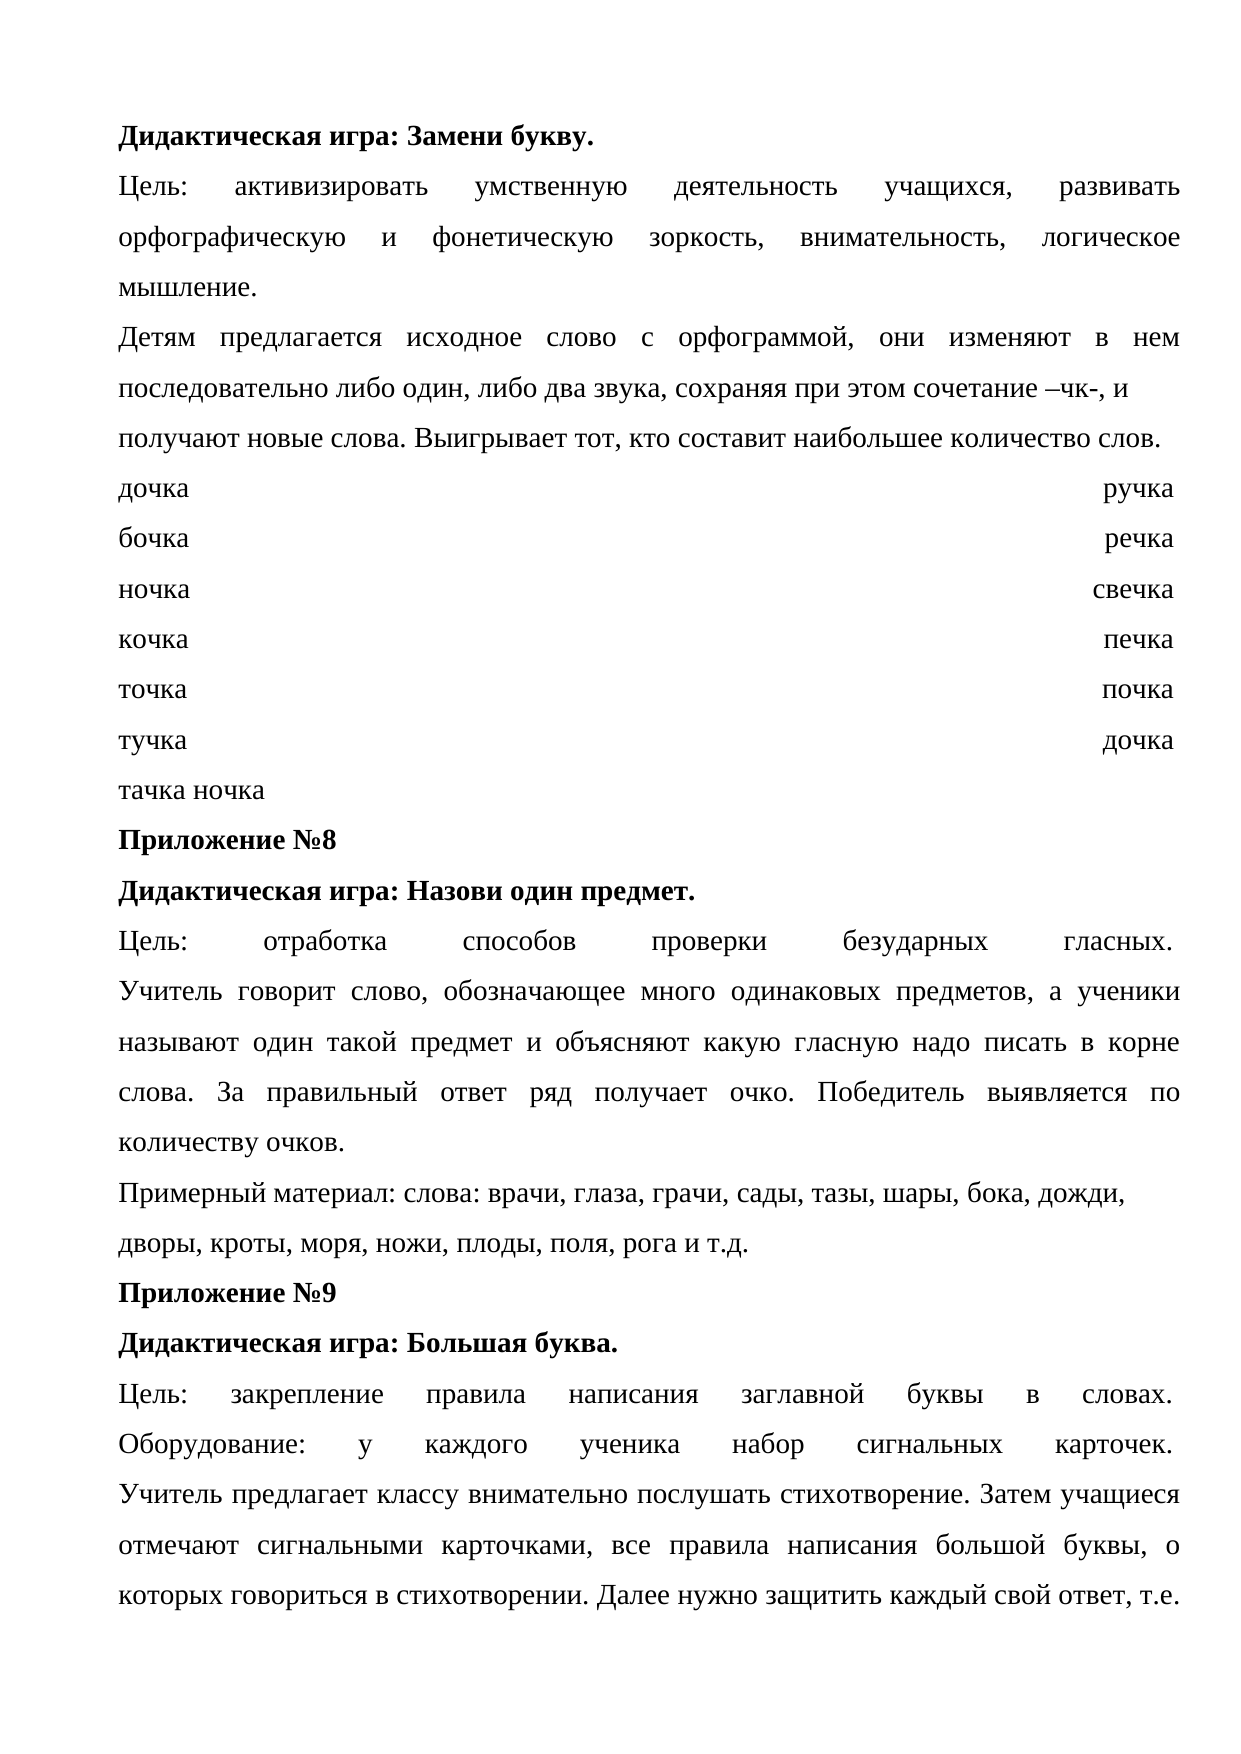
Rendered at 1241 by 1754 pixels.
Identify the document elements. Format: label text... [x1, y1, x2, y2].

text дворы, кроты, моря, ножи, плоды, поля, рога и т.д. [118, 1225, 1181, 1258]
text Дидактическая игра: Большая буква. [118, 1326, 1181, 1359]
text Приложение №8 [118, 822, 1181, 856]
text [118, 1376, 1181, 1611]
text Приложение №9 [118, 1275, 1181, 1309]
text Детям предлагается исходное слово с орфограммой, они изменяют в нем последовательно либо один, либо два звука, сохраняя при этом сочетание –чк-, и [118, 319, 1181, 403]
text Дидактическая игра: Замени букву. [118, 118, 1181, 152]
text Цель: отработка способов проверки безударных гласных. Учитель говорит слово, обозначающее много одинаковых предметов, а ученики называют один такой предмет и объясняют какую гласную надо писать в корне слова. За правильный ответ ряд получает очко. Победитель выявляется по количеству очков. [118, 923, 1181, 1158]
text дочка ручка бочка речка ночка свечка кочка печка точка почка тучка дочка тачка ночка [118, 470, 1181, 806]
text Цель: активизировать умственную деятельность учащихся, развивать орфографическую и фонетическую зоркость, внимательность, логическое мышление. [118, 168, 1181, 303]
text Дидактическая игра: Назови один предмет. [118, 873, 1181, 906]
text получают новые слова. Выигрывает тот, кто составит наибольшее количество слов. [118, 420, 1181, 453]
text Примерный материал: слова: врачи, глаза, грачи, сады, тазы, шары, бока, дожди, [118, 1175, 1181, 1208]
